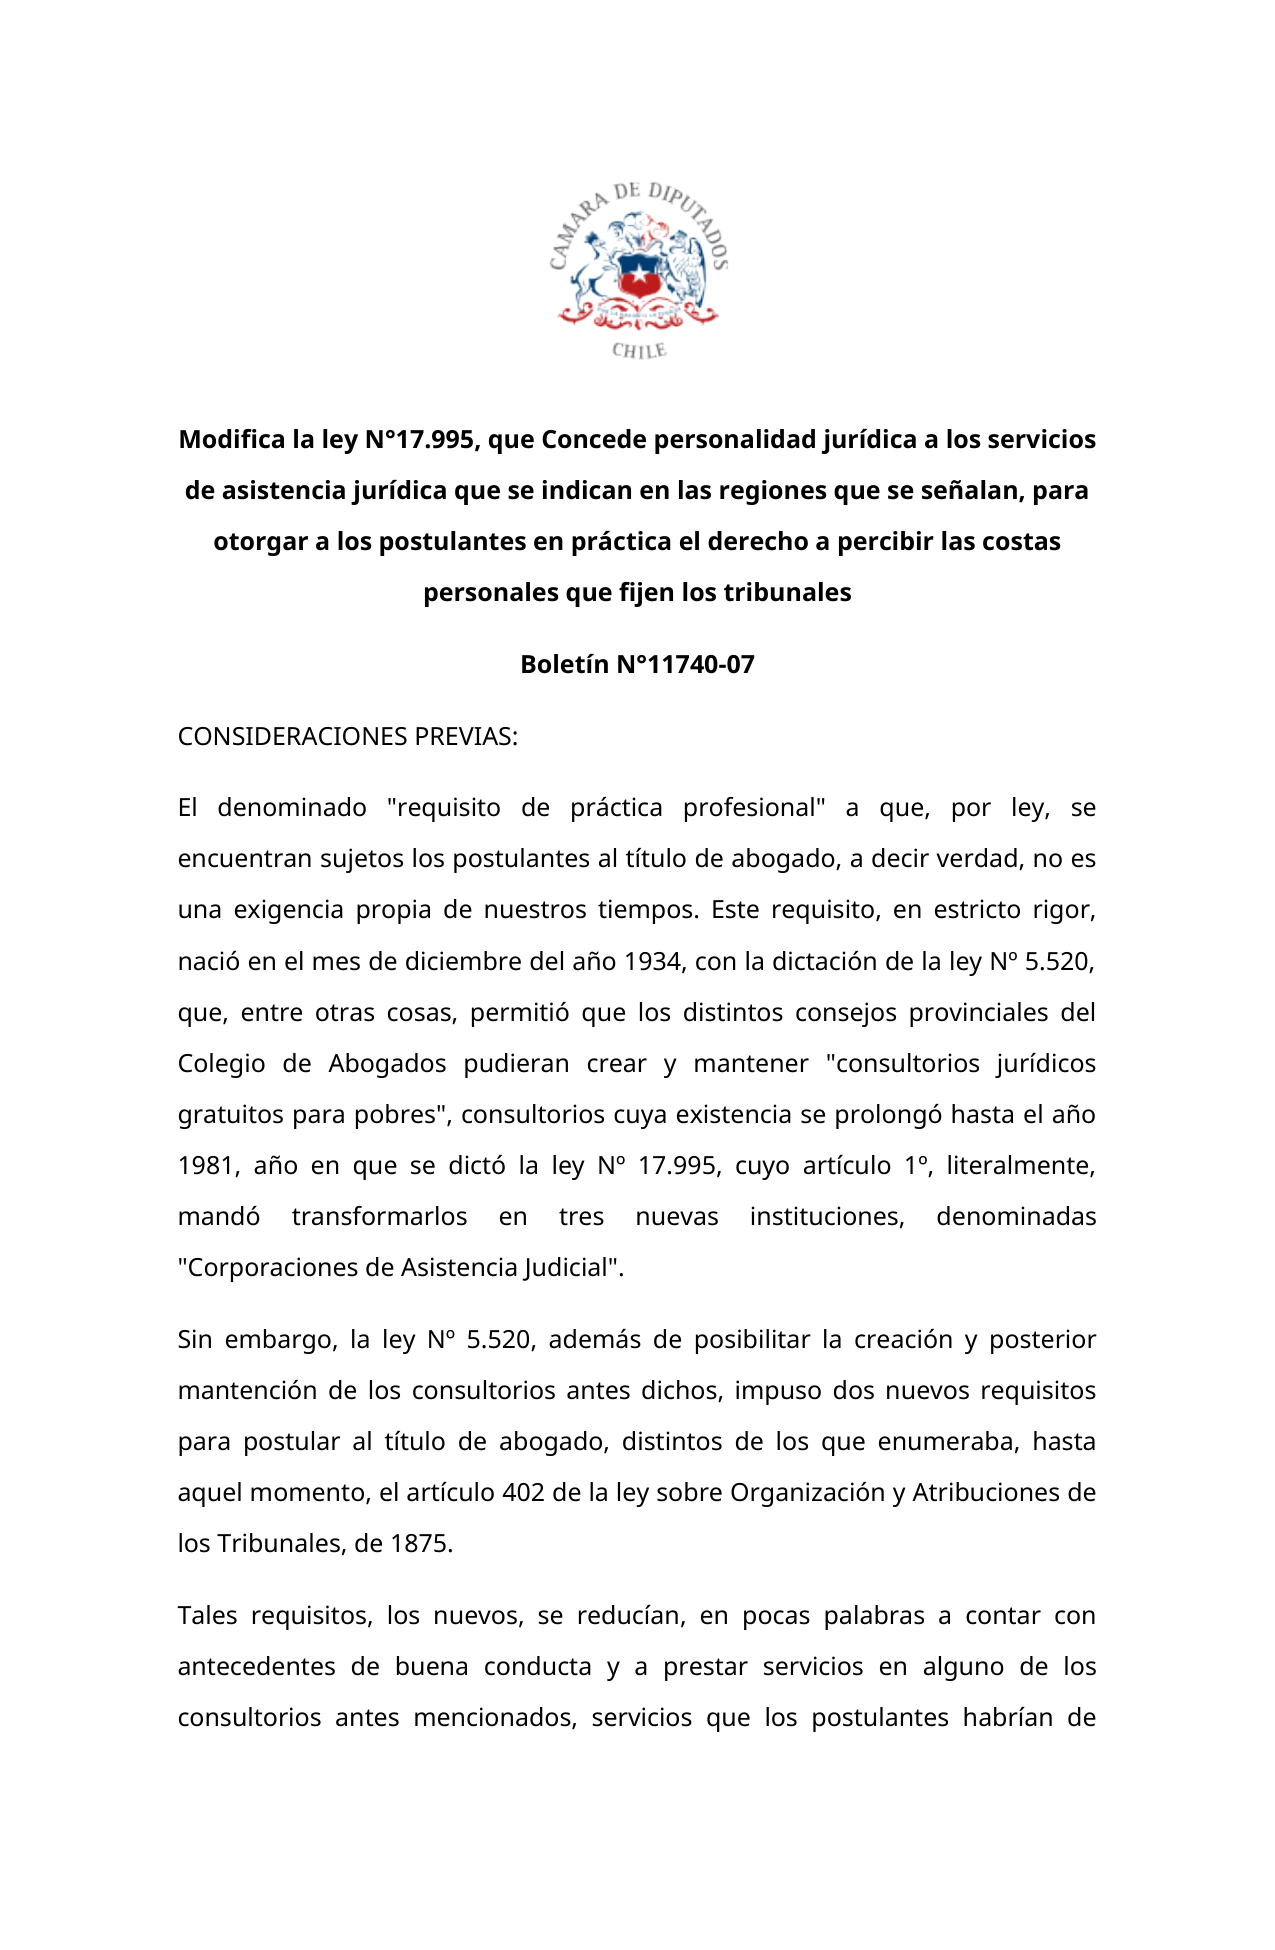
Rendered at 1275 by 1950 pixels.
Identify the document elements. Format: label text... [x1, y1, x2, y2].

text CONSIDERACIONES PREVIAS: [177, 718, 1098, 752]
text El denominado "requisito de práctica profesional" a que, por ley, se encuentran sujetos los postulantes al título de abogado, a decir verdad, no es una exigencia propia de nuestros tiempos. Este requisito, en estricto rigor, nació en el mes de diciembre del año 1934, con la dictación de la ley Nº 5.520, que, entre otras cosas, permitió que los distintos consejos provinciales del Colegio de Abogados pudieran crear y mantener "consultorios jurídicos gratuitos para pobres", consultorios cuya existencia se prolongó hasta el año 1981, año en que se dictó la ley Nº 17.995, cuyo artículo 1º, literalmente, mandó transformarlos en tres nuevas instituciones, denominadas "Corporaciones de Asistencia Judicial". [177, 790, 1098, 1283]
picture [539, 177, 736, 373]
text Boletín N°11740-07 [177, 646, 1098, 680]
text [177, 1597, 1098, 1733]
text Sin embargo, la ley Nº 5.520, además de posibilitar la creación y posterior mantención de los consultorios antes dichos, impuso dos nuevos requisitos para postular al título de abogado, distintos de los que enumeraba, hasta aquel momento, el artículo 402 de la ley sobre Organización y Atribuciones de los Tribunales, de 1875. [177, 1321, 1098, 1559]
text Modifica la ley N°17.995, que Concede personalidad jurídica a los servicios de asistencia jurídica que se indican en las regiones que se señalan, para otorgar a los postulantes en práctica el derecho a percibir las costas personales que fijen los tribunales [177, 421, 1098, 608]
